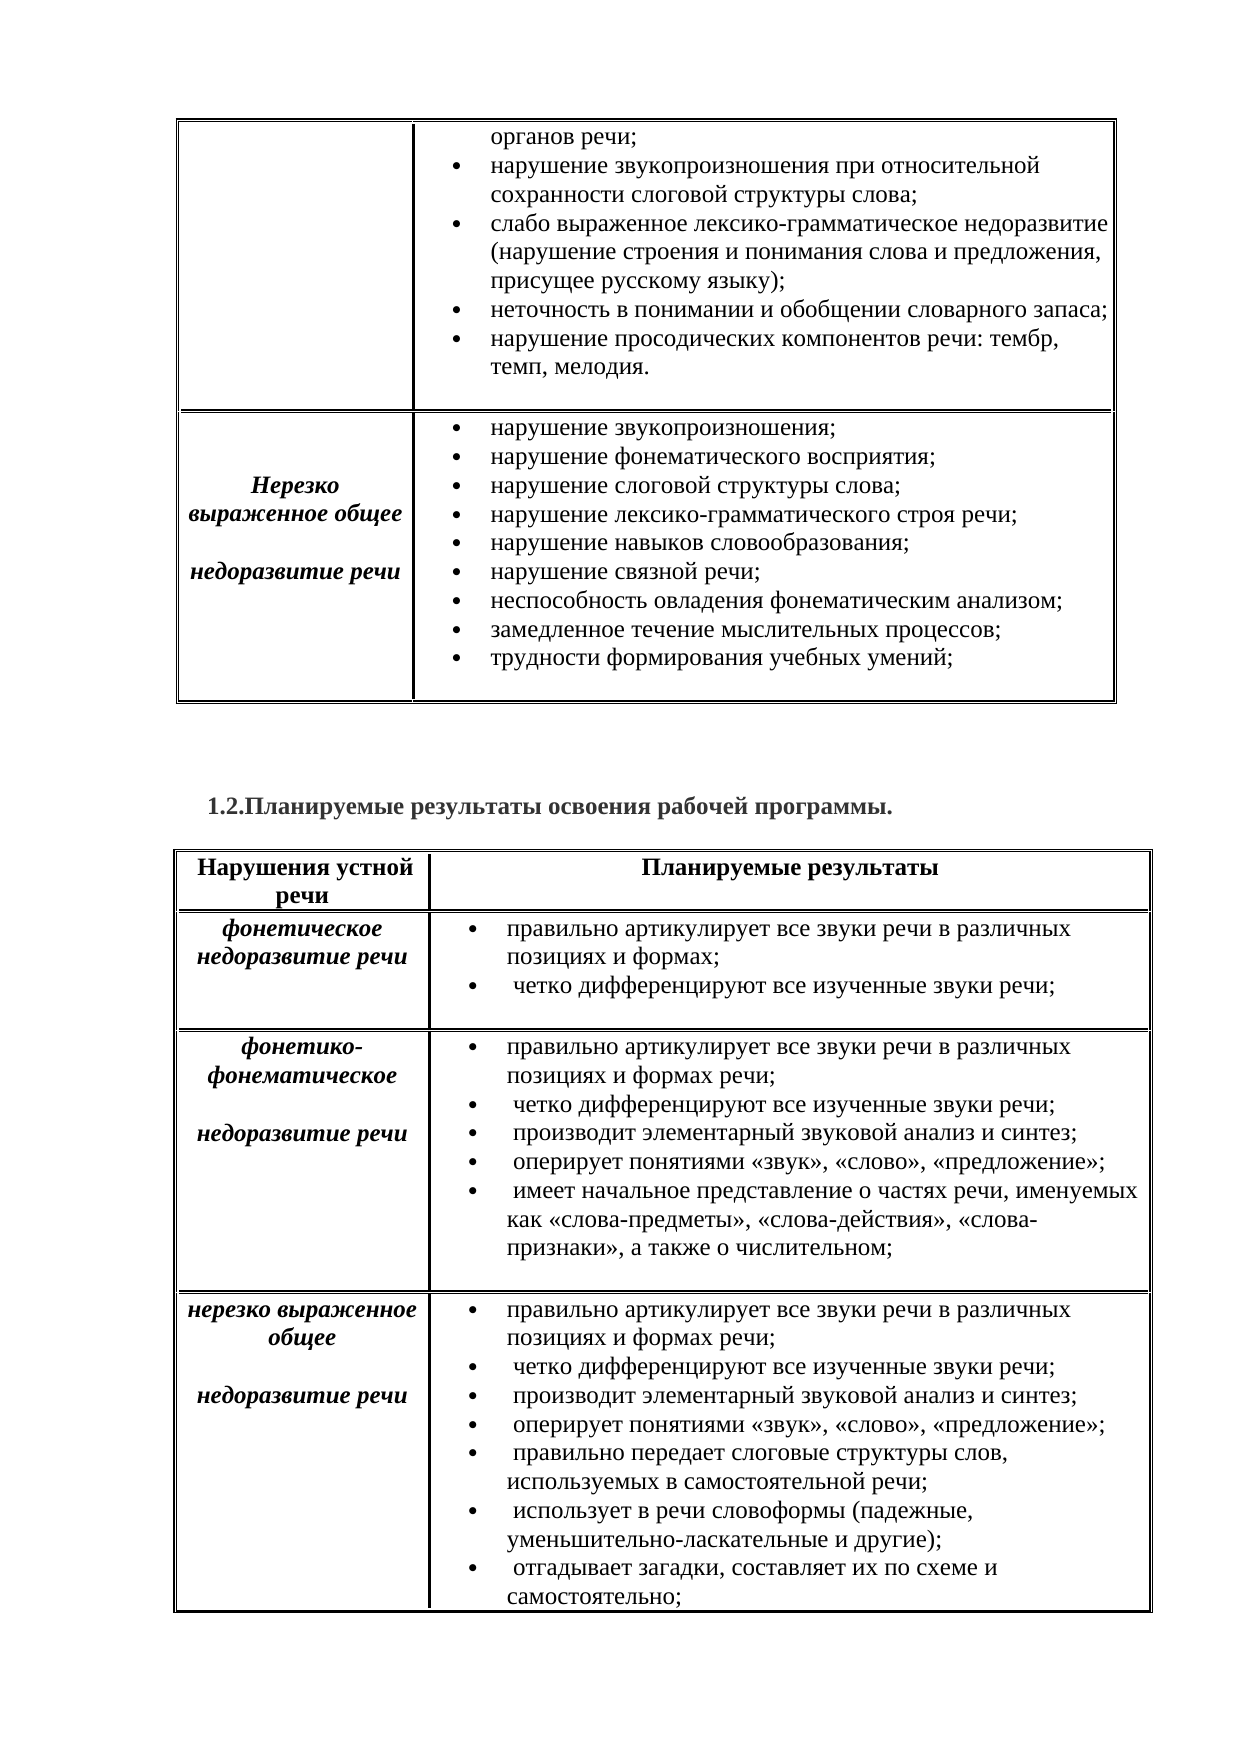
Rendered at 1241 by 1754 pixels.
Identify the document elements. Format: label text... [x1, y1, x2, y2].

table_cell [413, 122, 1113, 409]
table_cell нарушение звукопроизношения; нарушение фонематического восприятия; нарушение слоговой структуры слова; нарушение лексико-грамматического строя речи; нарушение навыков словообразования; нарушение связной речи; неспособность овладения фонематическим анализом; замедленное течение мыслительных процессов; трудности формирования учебных умений; [413, 409, 1114, 700]
text 1.2.Планируемые результаты освоения рабочей программы. [192, 791, 1152, 819]
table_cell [177, 1290, 429, 1610]
table_header Планируемые результаты [429, 852, 1149, 909]
table_cell фонетико-фонематическое недоразвитие речи [177, 1028, 428, 1290]
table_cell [429, 1290, 1150, 1610]
table_cell фонетическое недоразвитие речи [177, 909, 428, 1028]
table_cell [179, 120, 413, 409]
table_cell правильно артикулирует все звуки речи в различных позициях и формах речи; четко дифференцируют все изученные звуки речи; производит элементарный звуковой анализ и синтез; оперирует понятиями «звук», «слово», «предложение»; имеет начальное представление о частях речи, именуемых как «слова-предметы», «слова-действия», «слова-признаки», а также о числительном; [431, 1028, 1150, 1290]
table_cell правильно артикулирует все звуки речи в различных позициях и формах; четко дифференцируют все изученные звуки речи; [431, 909, 1150, 1028]
table_cell Нерезко выраженное общее недоразвитие речи [179, 409, 413, 700]
table_header Нарушения устной речи [177, 852, 429, 909]
